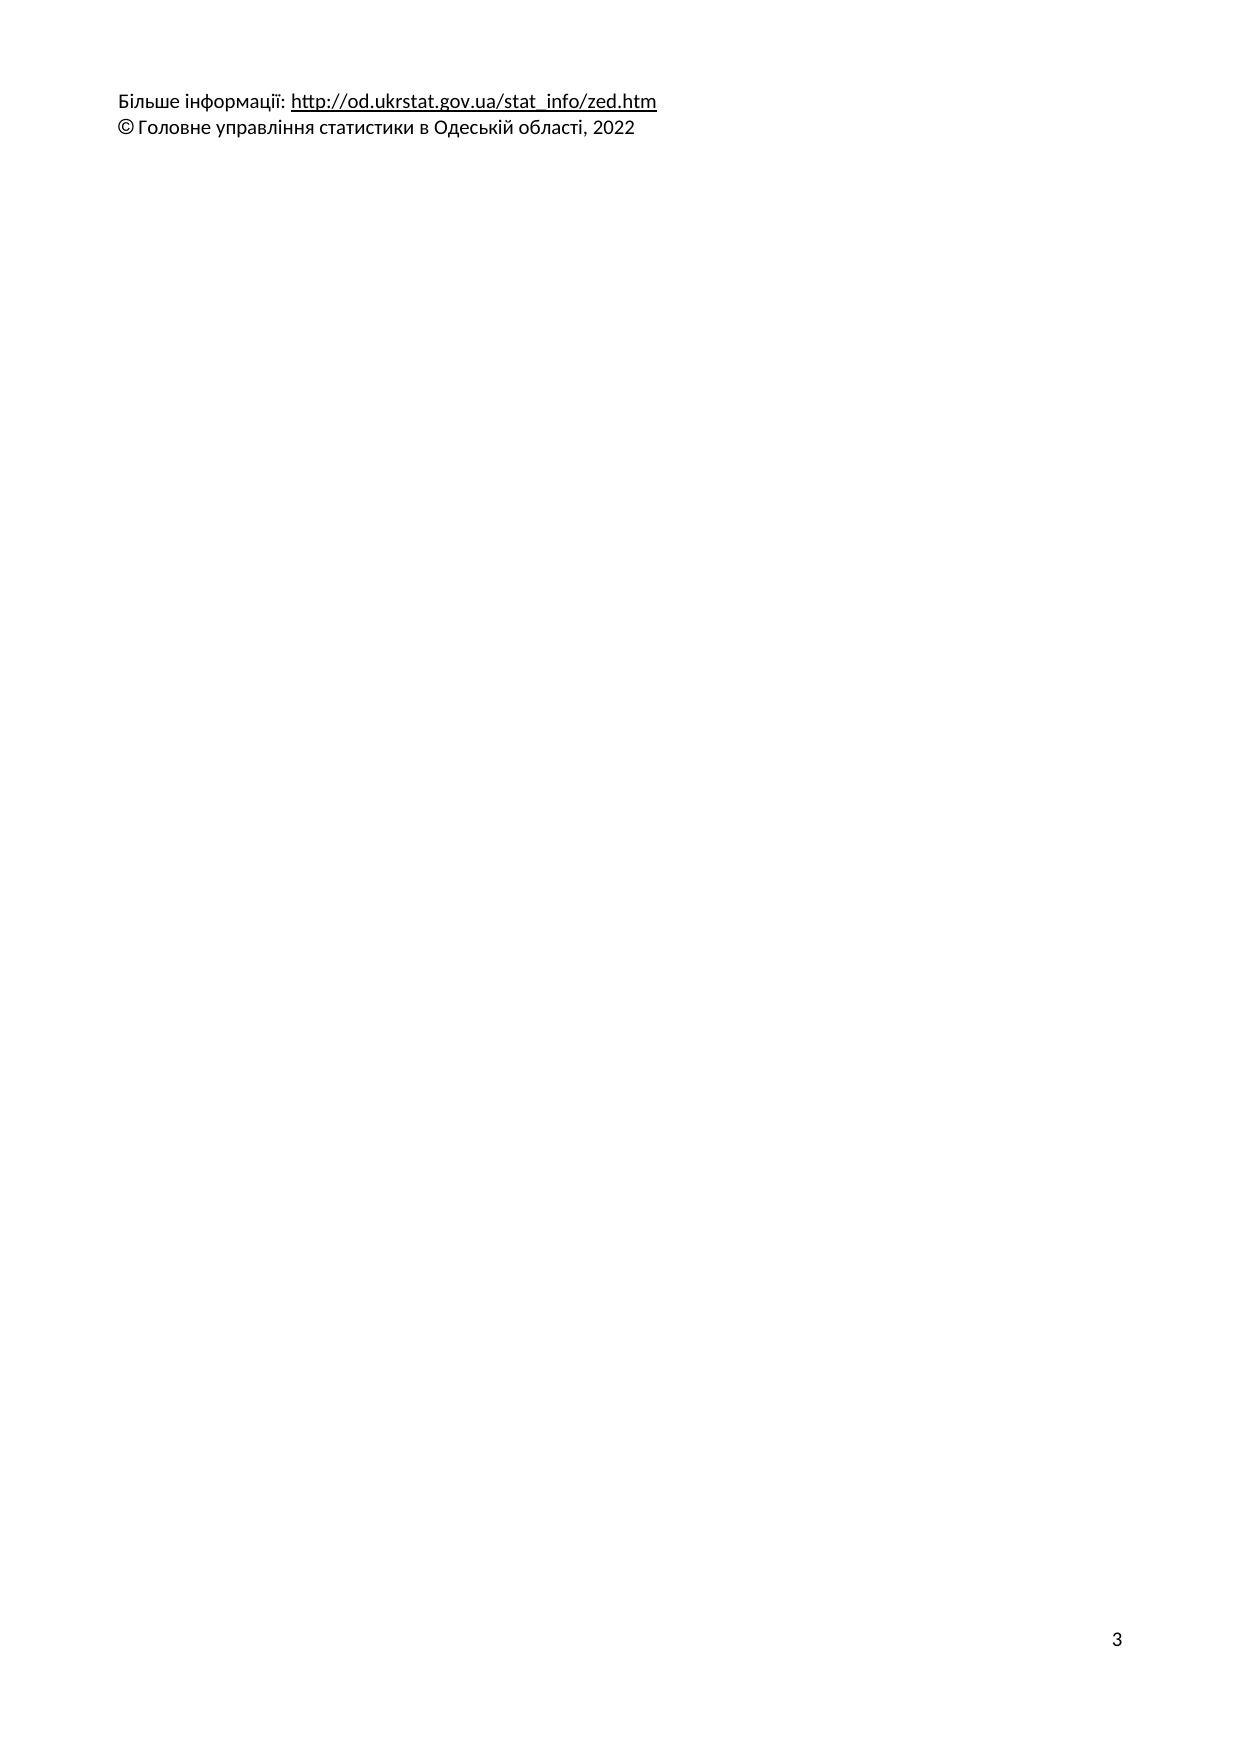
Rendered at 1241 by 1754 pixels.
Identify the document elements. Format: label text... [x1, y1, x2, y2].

text Головне управління статистики в Одеській області, 2022 [118, 114, 1122, 139]
text Більше інформації: http://od.ukrstat.gov.ua/stat_info/zed.htm [118, 89, 1122, 114]
